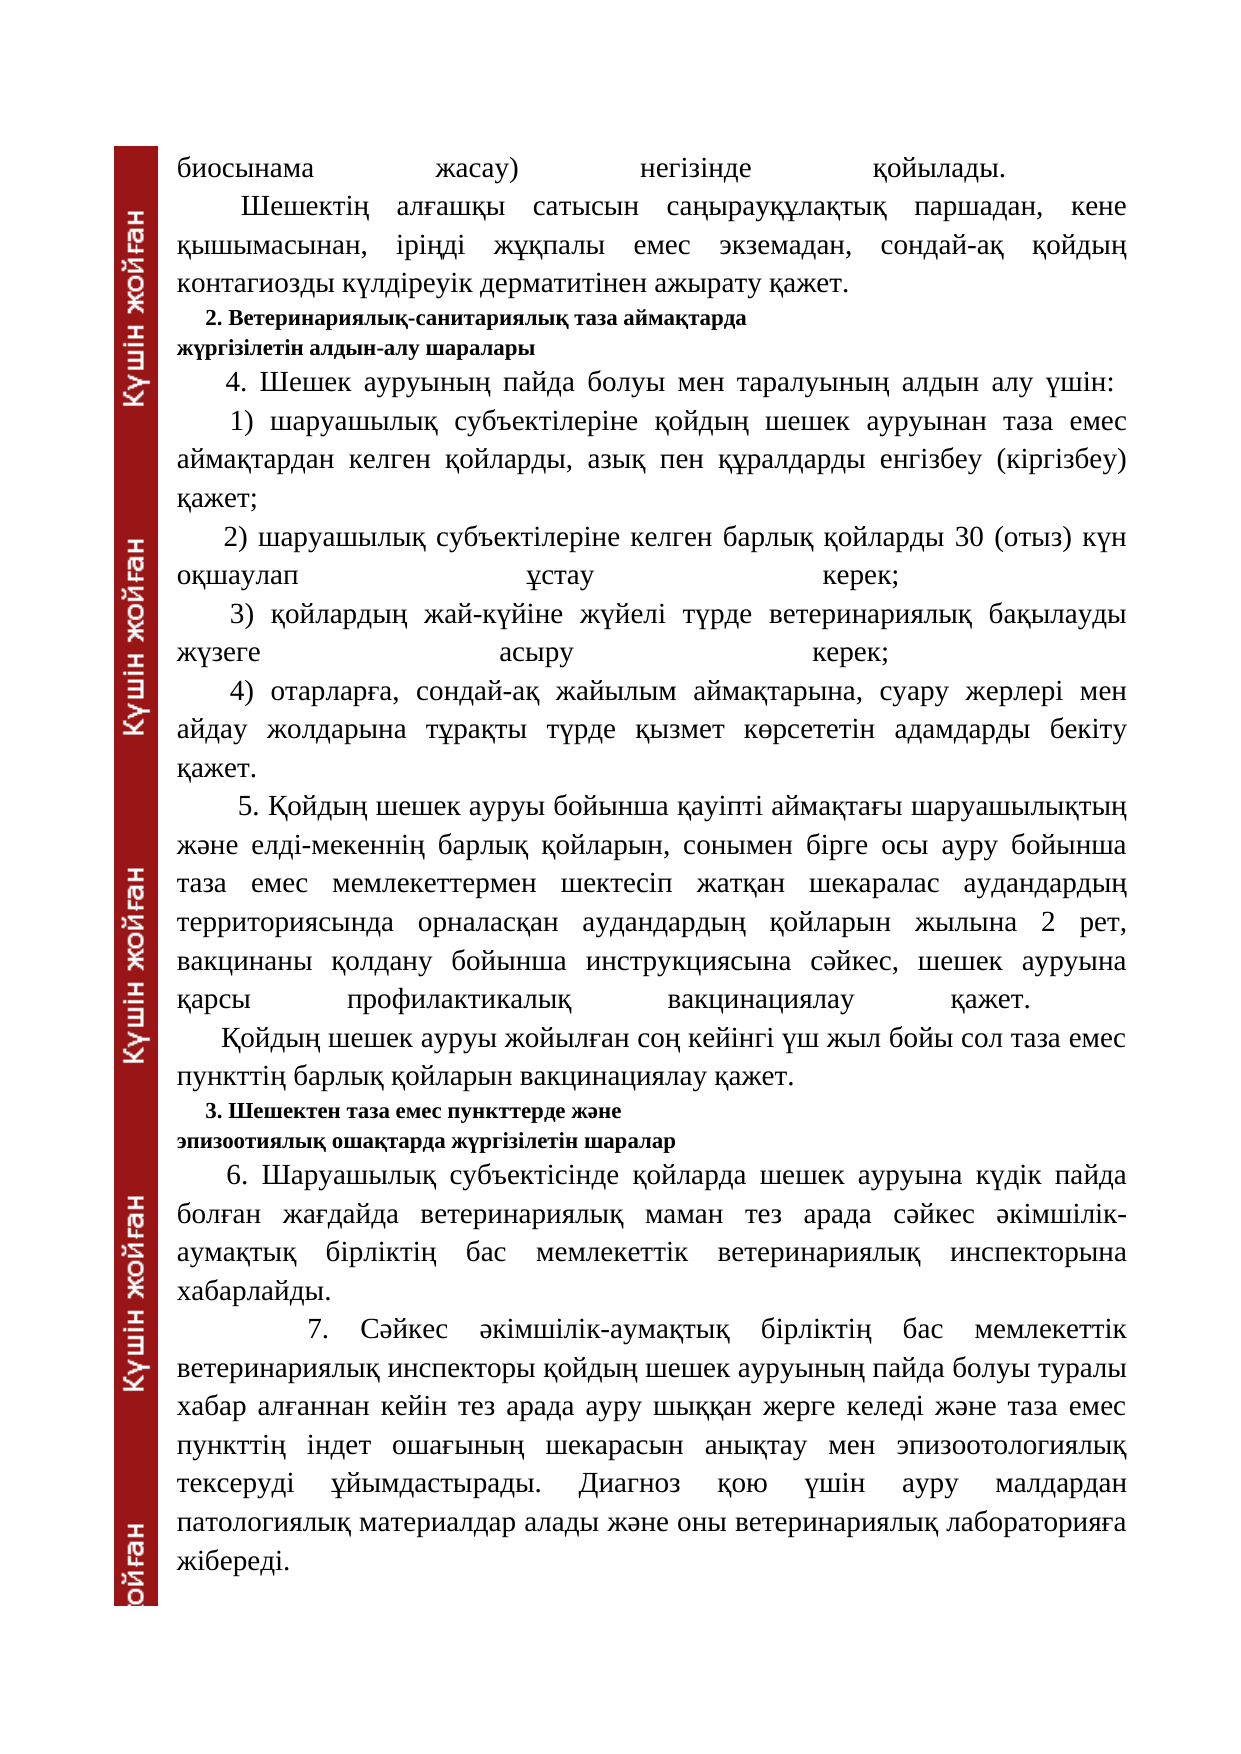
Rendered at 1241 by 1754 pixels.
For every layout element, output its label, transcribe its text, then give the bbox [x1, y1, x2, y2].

text 4. Шешек ауруының пайда болуы мен таралуының алдын алу үшін: 1) шаруашылық субъектілеріне қойдың шешек ауруынан таза емес аймақтардан келген қойларды, азық пен құралдарды енгізбеу (кіргізбеу) қажет; 2) шаруашылық субъектілеріне келген барлық қойларды 30 (отыз) күн оқшаулап ұстау керек; 3) қойлардың жай-күйіне жүйелі түрде ветеринариялық бақылауды жүзеге асыру керек; 4) отарларға, сондай-ақ жайылым аймақтарына, суару жерлері мен айдау жолдарына тұрақты түрде қызмет көрсететін адамдарды бекіту қажет. [112, 364, 1128, 783]
picture [114, 1153, 158, 1157]
picture [114, 146, 158, 150]
picture [114, 1306, 158, 1311]
picture [114, 299, 158, 304]
text 2. Ветеринариялық-санитариялық таза аймақтарда жүргізілетін алдын-алу шаралары [112, 304, 1128, 361]
text 6. Шаруашылық субъектісінде қойларда шешек ауруына күдік пайда болған жағдайда ветеринариялық маман тез арада сәйкес әкімшілік-аумақтық бірліктің бас мемлекеттік ветеринариялық инспекторына хабарлайды. [112, 1157, 1128, 1306]
text 5. Қойдың шешек ауруы бойынша қауіпті аймақтағы шаруашылықтың және елді-мекеннің барлық қойларын, сонымен бірге осы ауру бойынша таза емес мемлекеттермен шектесіп жатқан шекаралас аудандардың территориясында орналасқан аудандардың қойларын жылына 2 рет, вакцинаны қолдану бойынша инструкциясына сәйкес, шешек ауруына қарсы профилактикалық вакцинациялау қажет. Қойдың шешек ауруы жойылған соң кейінгі үш жыл бойы сол таза емес пункттің барлық қойларын вакцинациялау қажет. [112, 788, 1128, 1092]
text 7. Сәйкес әкімшілік-аумақтық бірліктің бас мемлекеттік ветеринариялық инспекторы қойдың шешек ауруының пайда болуы туралы хабар алғаннан кейін тез арада ауру шыққан жерге келеді және таза емес пункттің індет ошағының шекарасын анықтау мен эпизоотологиялық тексеруді ұйымдастырады. Диагноз қою үшін ауру малдардан патологиялық материалдар алады және оны ветеринариялық лабораторияға жібереді. [112, 1311, 1128, 1576]
picture [114, 783, 158, 788]
picture [114, 1576, 158, 1606]
picture [114, 1092, 158, 1097]
text 3. Шешектен таза емес пункттерде және эпизоотиялық ошақтарда жүргізілетін шаралар [112, 1097, 1128, 1153]
